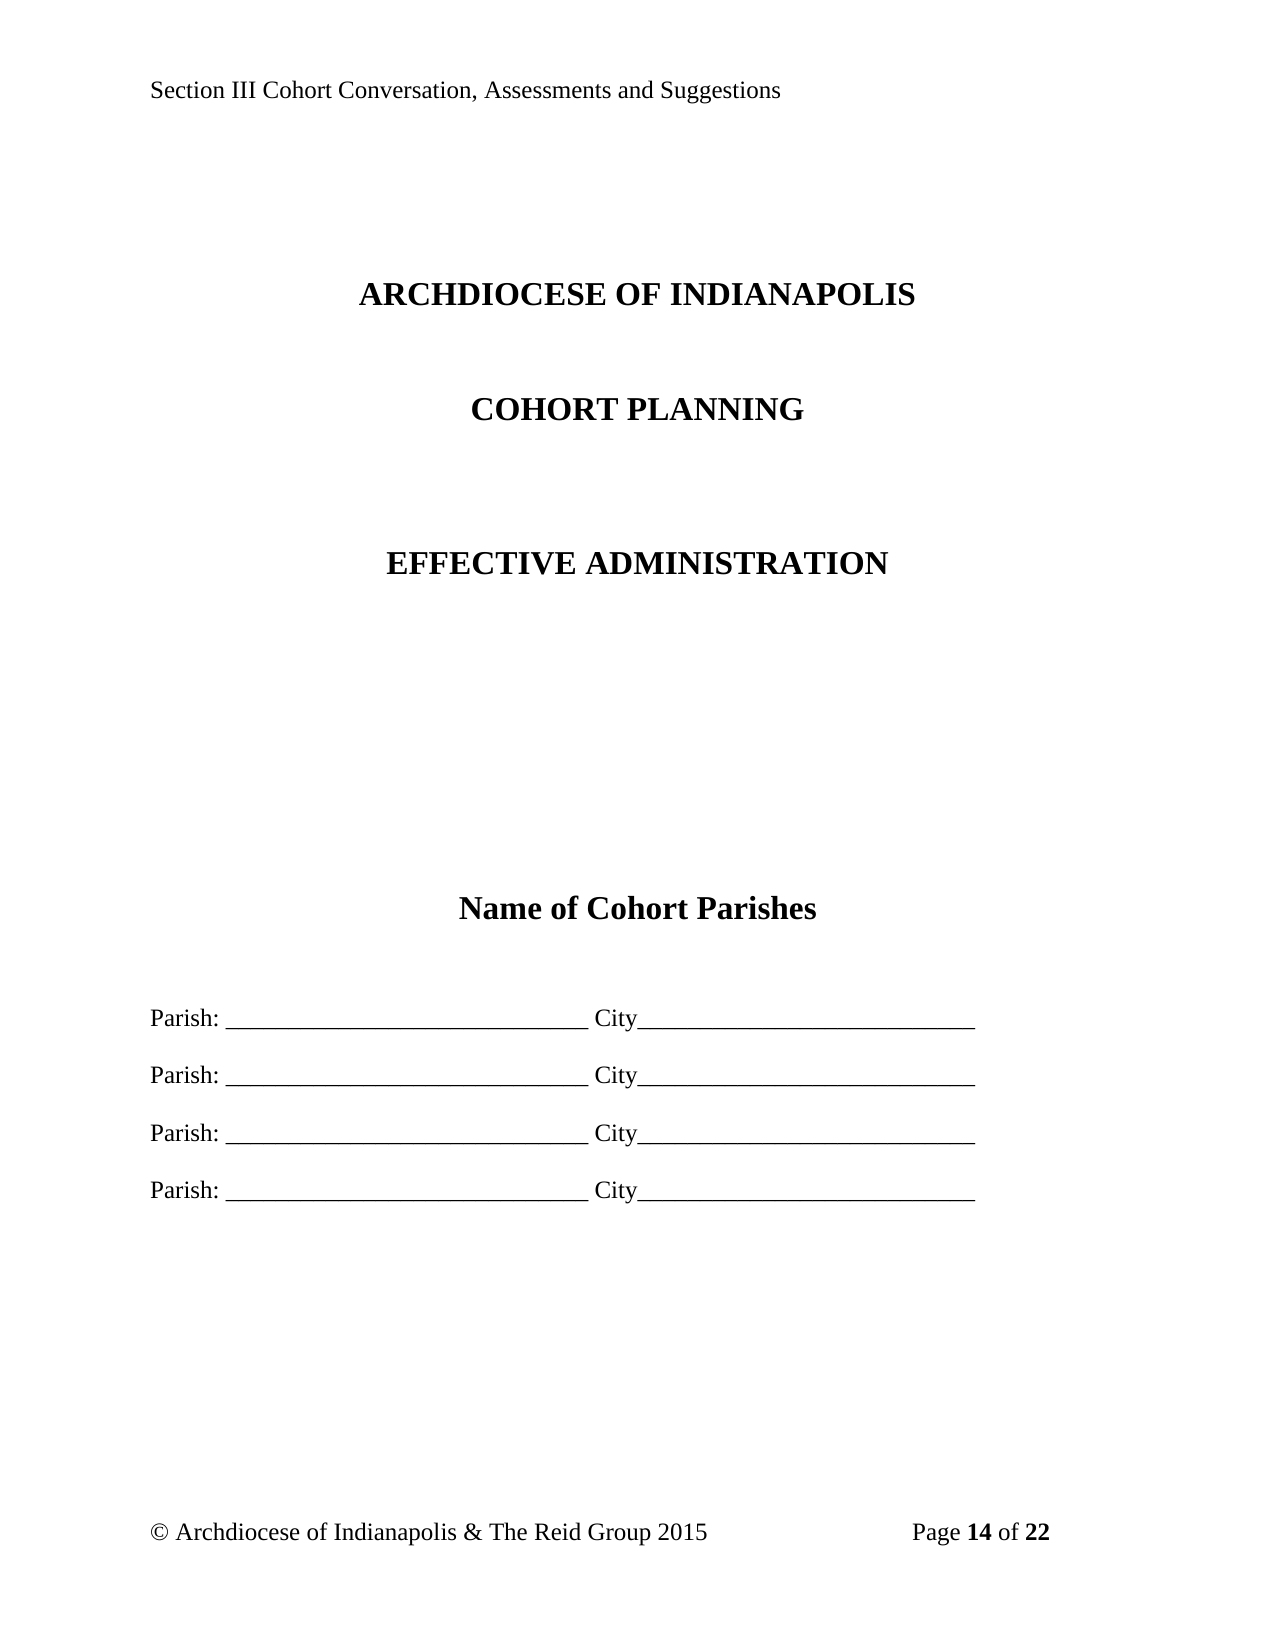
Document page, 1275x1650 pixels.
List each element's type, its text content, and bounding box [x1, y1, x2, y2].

text Name of Cohort Parishes [150, 888, 1125, 926]
text Parish: _____________________________ City___________________________ [150, 1118, 1125, 1147]
text EFFECTIVE ADMINISTRATION [150, 543, 1125, 581]
text ARCHDIOCESE OF INDIANAPOLIS [150, 274, 1125, 313]
text Parish: _____________________________ City___________________________ [150, 1175, 1125, 1204]
text Parish: _____________________________ City___________________________ [150, 1003, 1125, 1032]
text COHORT PLANNING [150, 389, 1125, 428]
text Parish: _____________________________ City___________________________ [150, 1060, 1125, 1089]
